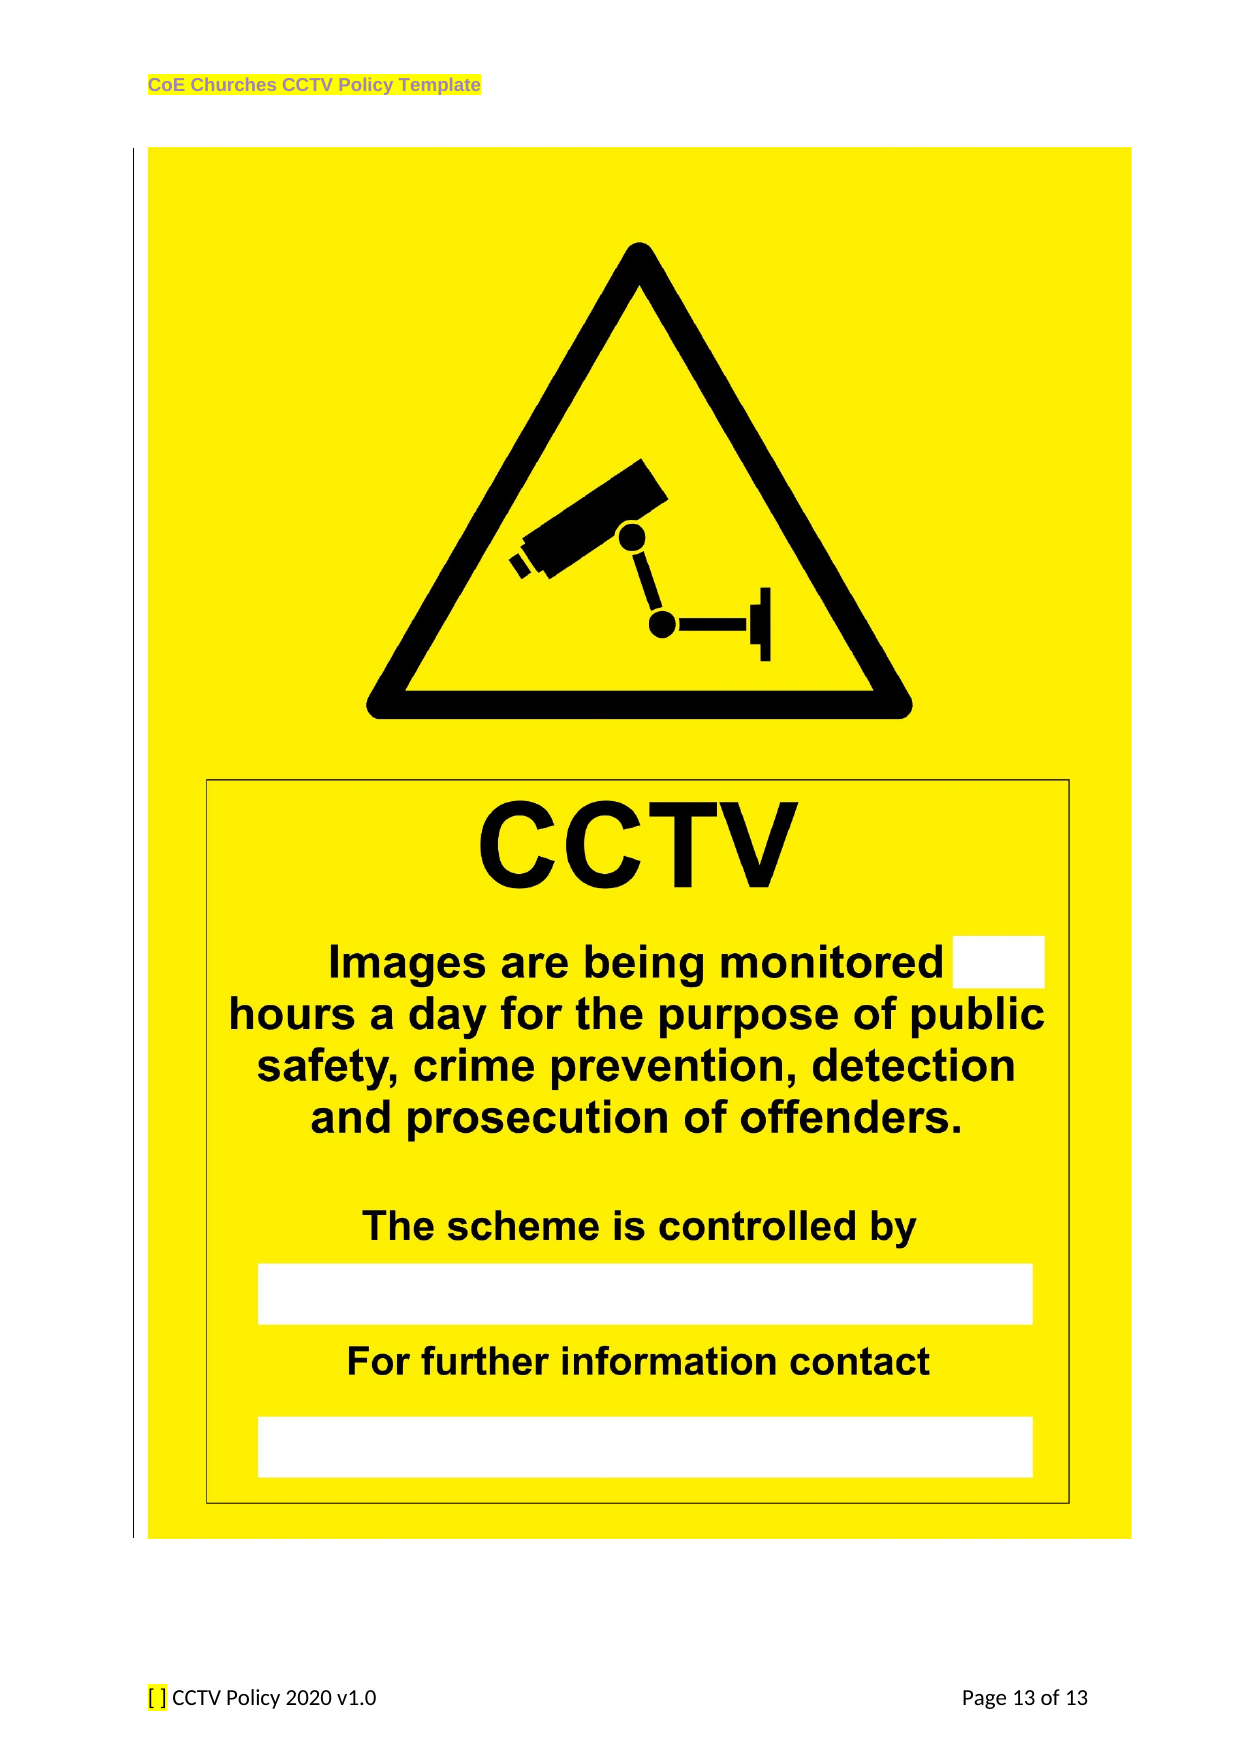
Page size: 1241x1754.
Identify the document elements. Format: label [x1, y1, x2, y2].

picture [147, 147, 1132, 1539]
